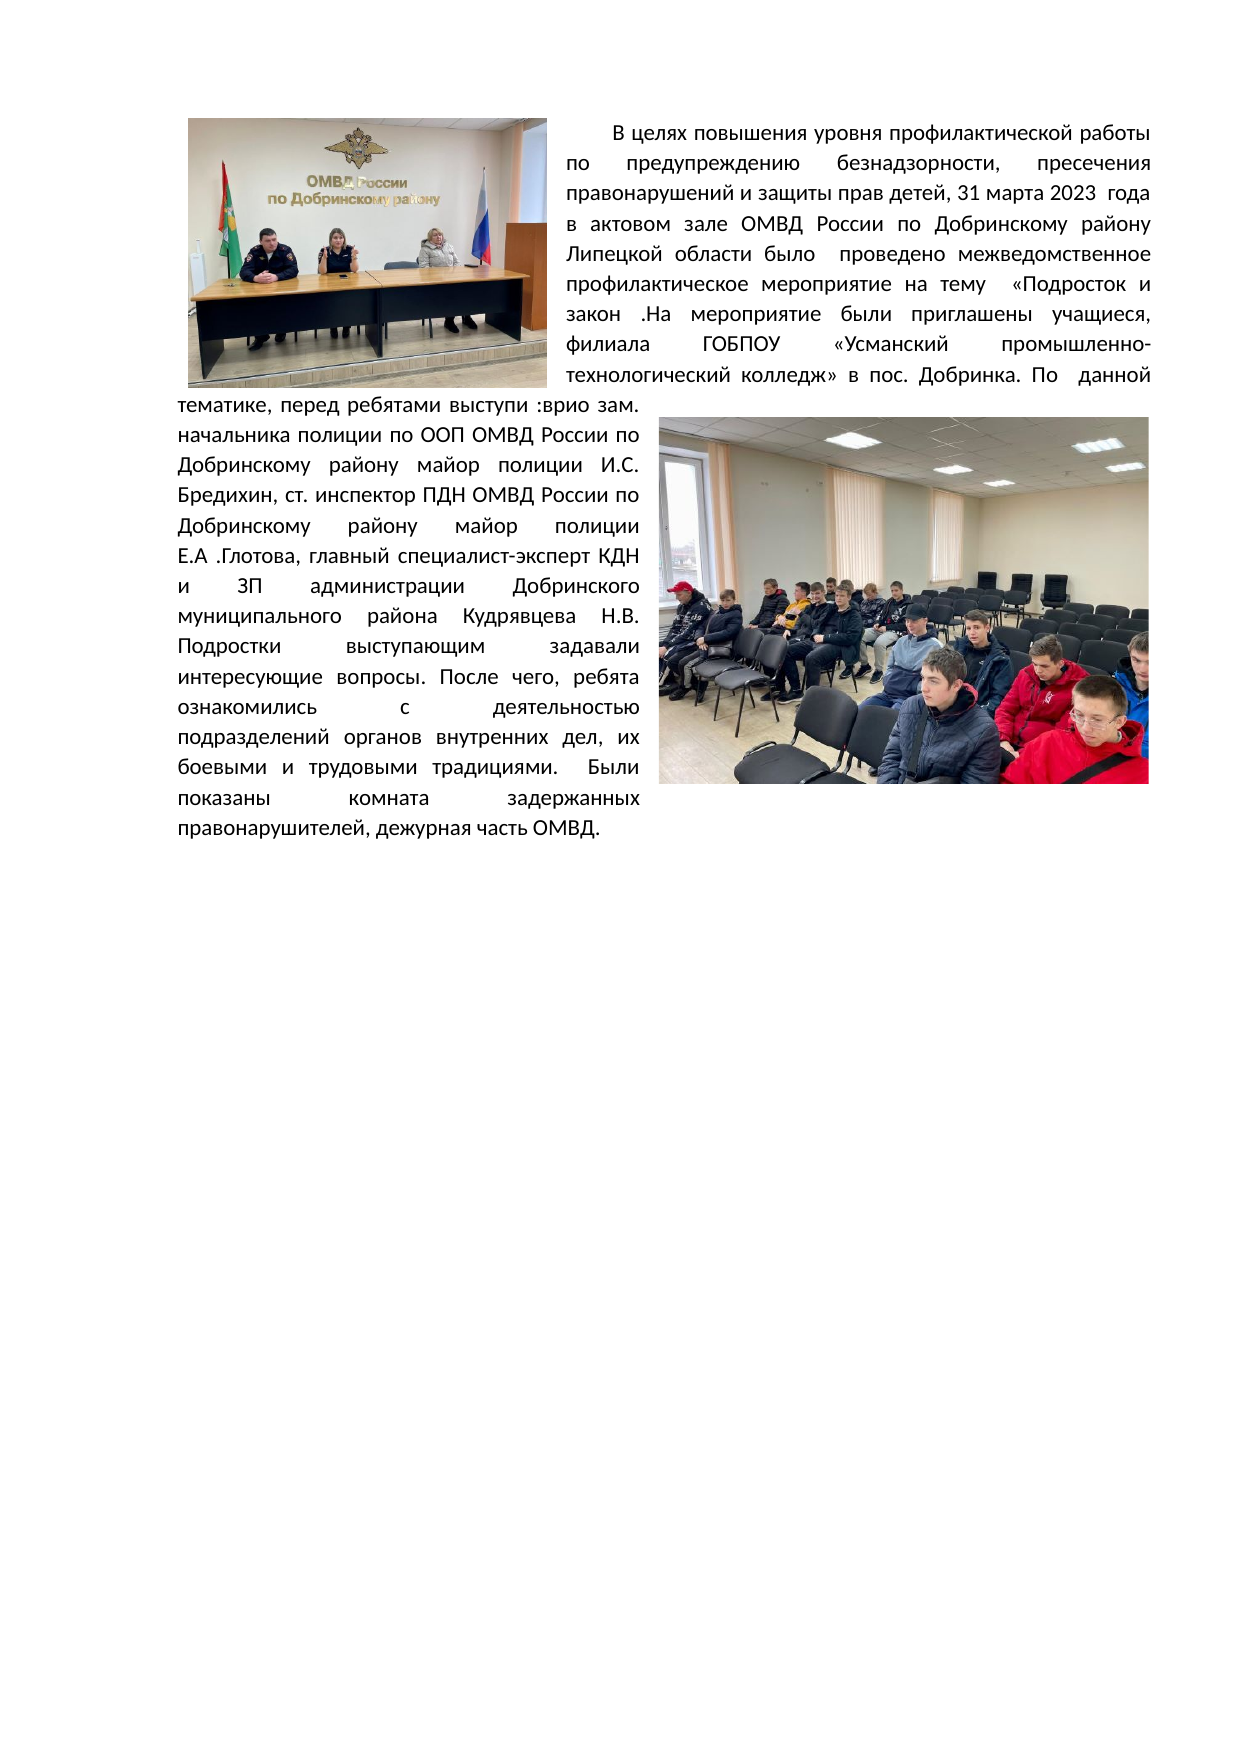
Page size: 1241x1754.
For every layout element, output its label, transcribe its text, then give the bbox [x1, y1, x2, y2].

picture [187, 118, 547, 388]
picture [658, 417, 1148, 783]
